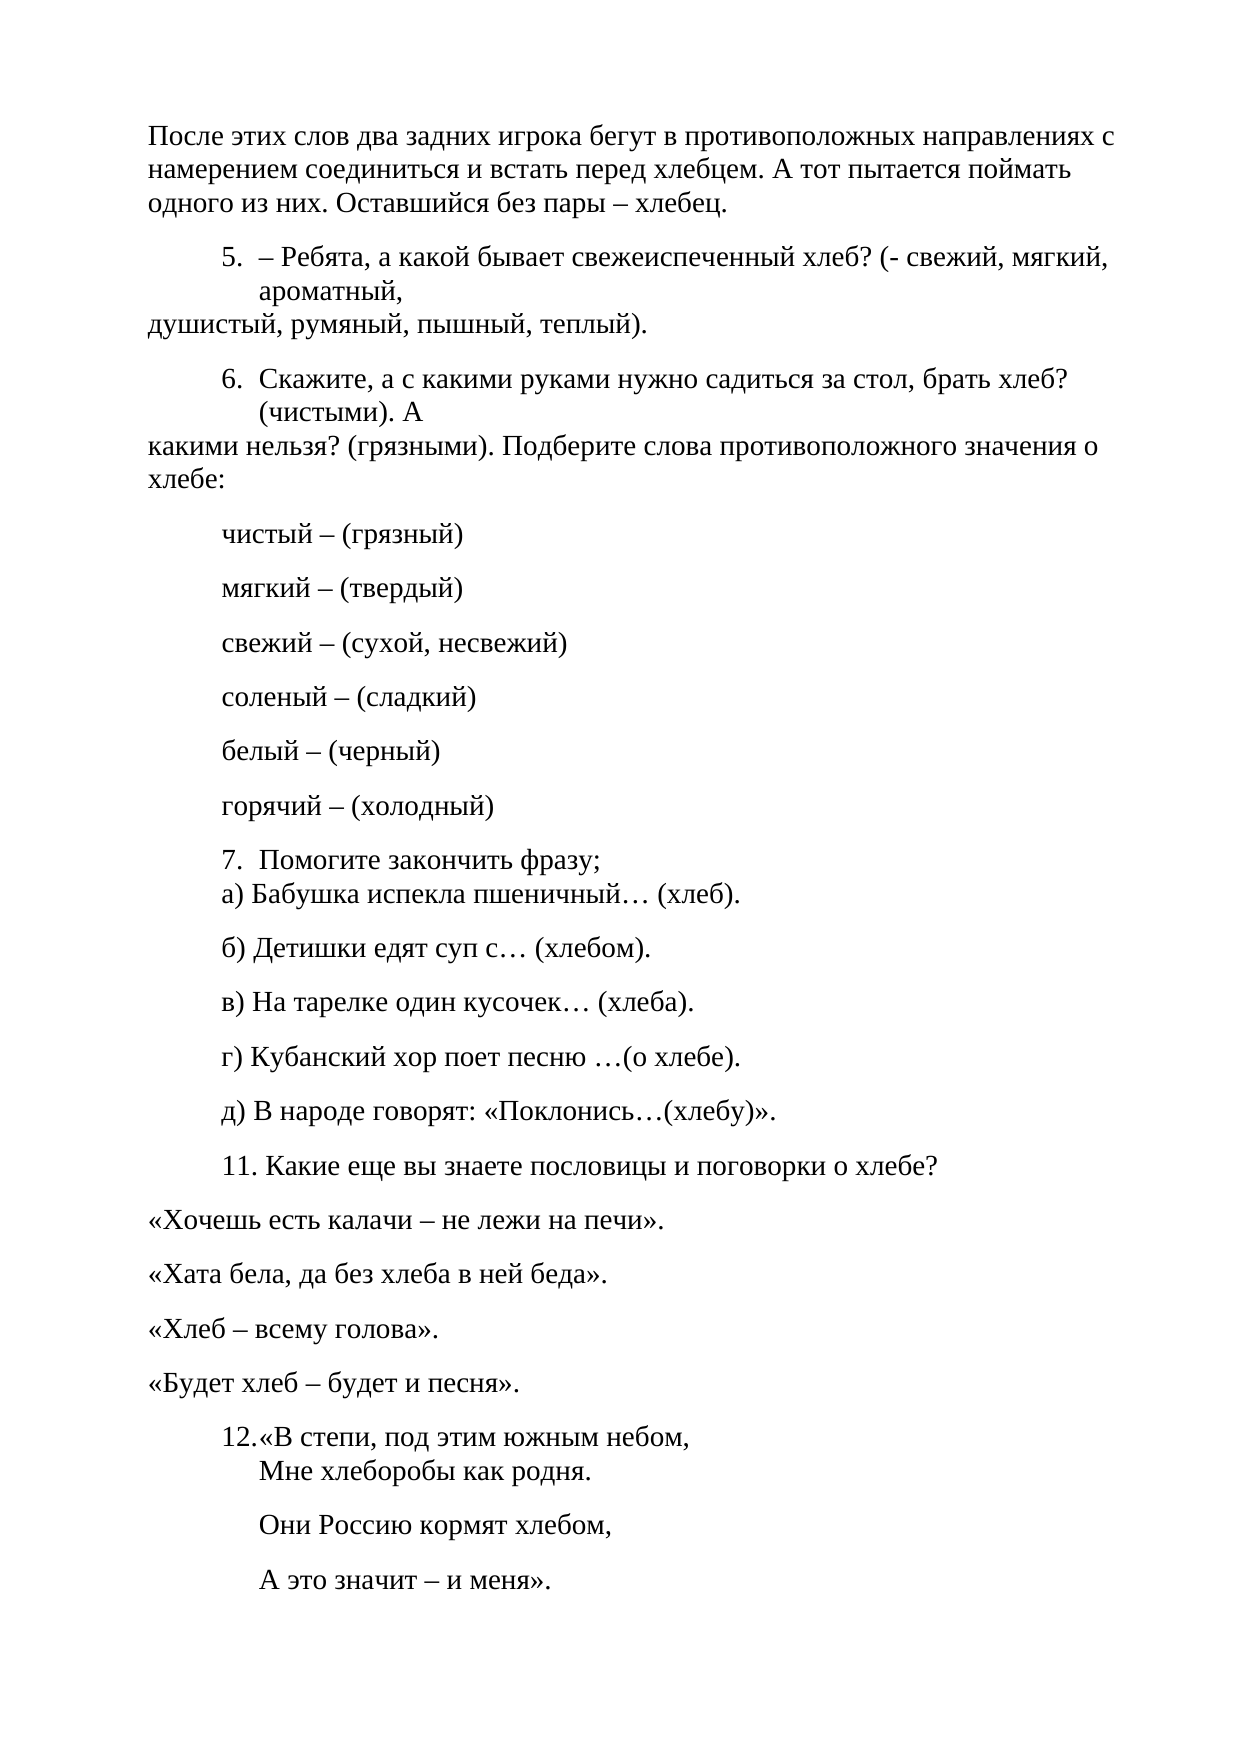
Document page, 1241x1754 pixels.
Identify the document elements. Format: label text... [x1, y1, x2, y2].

text А это значит – и меня». [259, 1562, 1152, 1595]
text «Будет хлеб – будет и песня». [148, 1365, 1152, 1399]
text горячий – (холодный) [148, 788, 1152, 821]
text Они Россию кормят хлебом, [259, 1507, 1152, 1541]
text мягкий – (твердый) [148, 570, 1152, 604]
text «Хлеб – всему голова». [148, 1311, 1152, 1344]
text душистый, румяный, пышный, теплый). [148, 307, 1152, 340]
text какими нельзя? (грязными). Подберите слова противоположного значения о хлебе: [148, 428, 1152, 495]
text Мне хлеборобы как родня. [259, 1453, 1152, 1487]
text в) На тарелке один кусочек… (хлеба). [221, 984, 1152, 1018]
text г) Кубанский хор поет песню …(о хлебе). [221, 1039, 1152, 1072]
text 11. Какие еще вы знаете пословицы и поговорки о хлебе? [221, 1148, 1152, 1181]
list Скажите, а с какими руками нужно садиться за стол, брать хлеб? (чистыми). А [221, 361, 1152, 428]
list Помогите закончить фразу; [221, 842, 1152, 876]
text «Хочешь есть калачи – не лежи на печи». [148, 1202, 1152, 1236]
text а) Бабушка испекла пшеничный… (хлеб). [221, 876, 1152, 909]
list – Ребята, а какой бывает свежеиспеченный хлеб? (- свежий, мягкий, ароматный, [221, 239, 1152, 307]
text После этих слов два задних игрока бегут в противоположных направлениях с намерением соединиться и встать перед хлебцем. А тот пытается поймать одного из них. Оставшийся без пары – хлебец. [148, 118, 1152, 219]
text белый – (черный) [148, 733, 1152, 767]
list «В степи, под этим южным небом, [221, 1419, 1152, 1453]
text чистый – (грязный) [148, 516, 1152, 549]
text б) Детишки едят суп с… (хлебом). [221, 930, 1152, 964]
text д) В народе говорят: «Поклонись…(хлебу)». [221, 1093, 1152, 1127]
text свежий – (сухой, несвежий) [148, 625, 1152, 658]
text соленый – (сладкий) [148, 679, 1152, 713]
text «Хата бела, да без хлеба в ней беда». [148, 1256, 1152, 1290]
